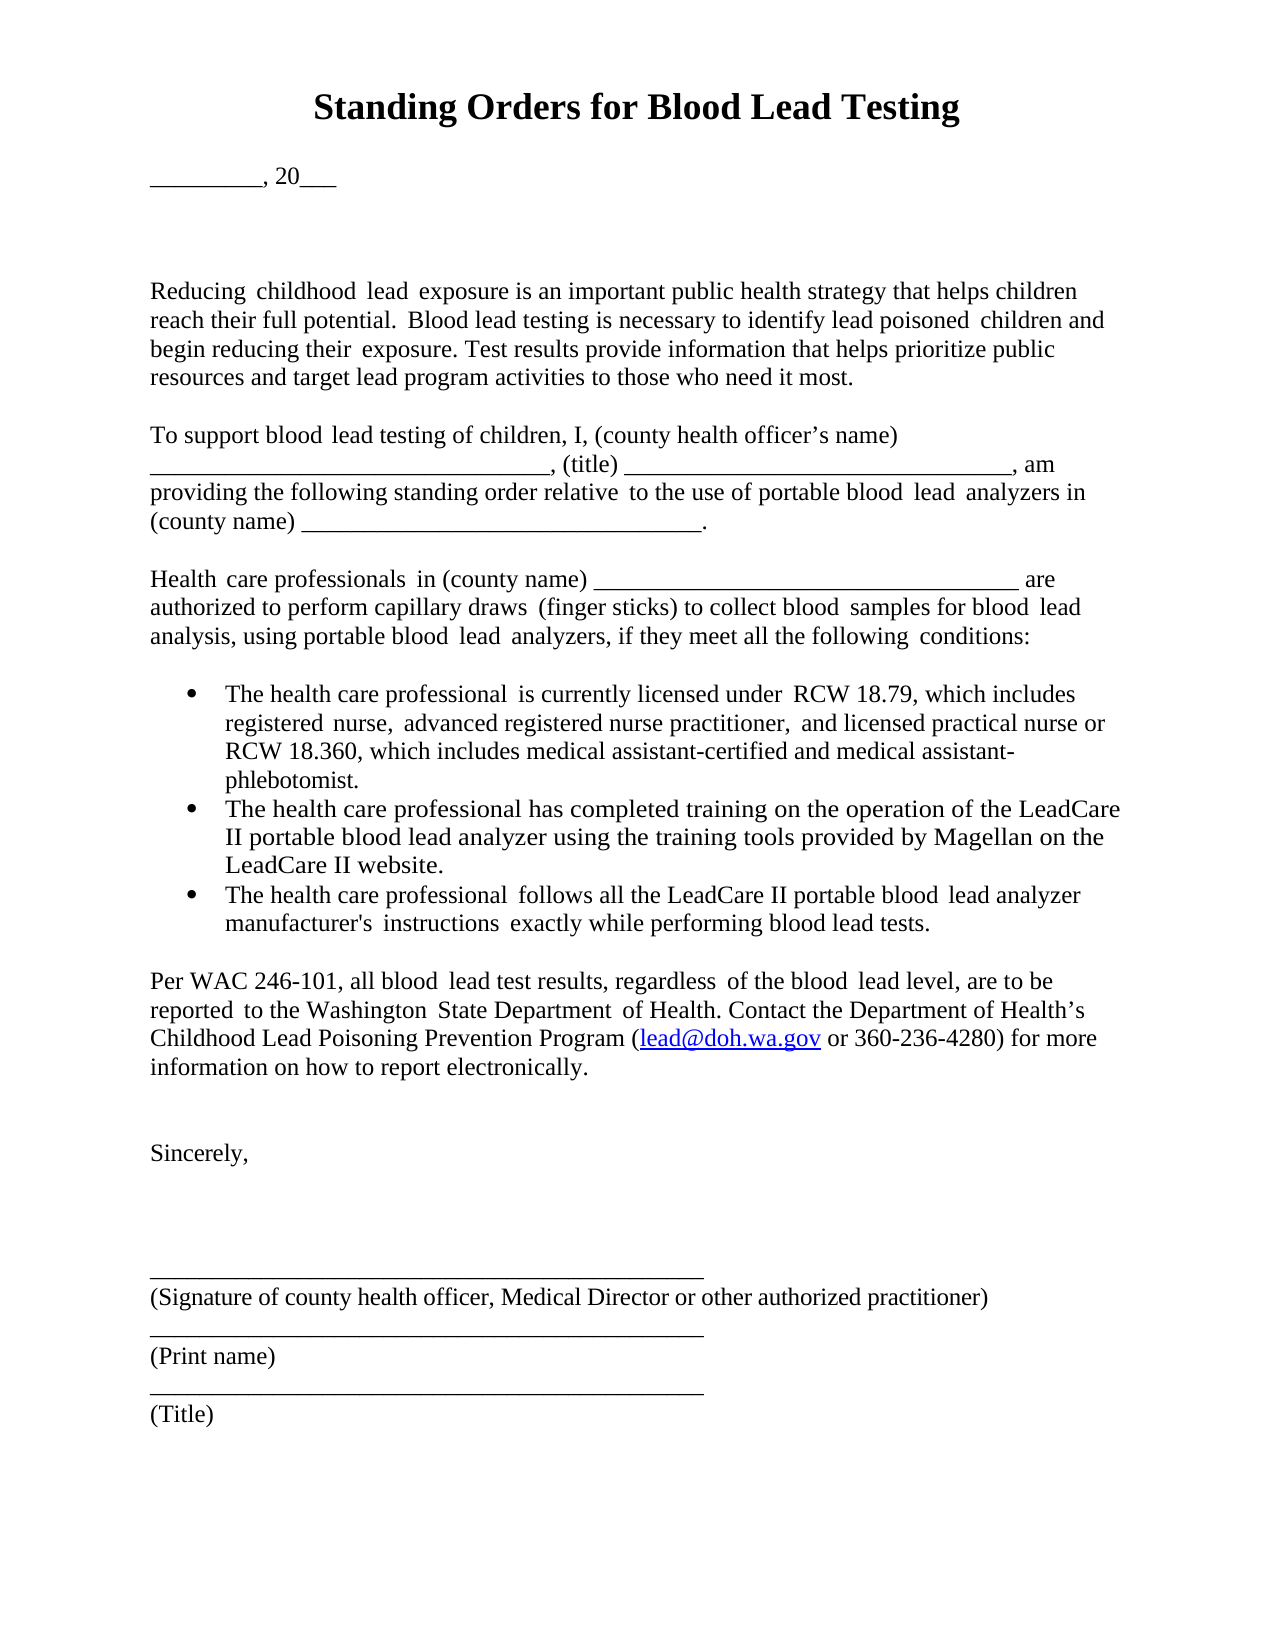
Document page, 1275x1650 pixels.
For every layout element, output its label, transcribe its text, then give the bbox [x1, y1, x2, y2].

text Standing Orders for Blood Lead Testing [135, 85, 1137, 128]
text (Signature of county health officer, Medical Director or other authorized practitioner) [150, 1282, 1137, 1311]
text Health care professionals in (county name) __________________________________ are authorized to perform capillary draws (finger sticks) to collect blood samples for blood lead analysis, using portable blood lead analyzers, if they meet all the following conditions: [150, 564, 1106, 650]
text Per WAC 246-101, all blood lead test results, regardless of the blood lead level, are to be reported to the Washington State Department of Health. Contact the Department of Health’s Childhood Lead Poisoning Prevention Program (lead@doh.wa.gov or 360-236-4280) for more information on how to report electronically. [150, 966, 1119, 1081]
text Reducing childhood lead exposure is an important public health strategy that helps children reach their full potential. Blood lead testing is necessary to identify lead poisoned children and begin reducing their exposure. Test results provide information that helps prioritize public resources and target lead program activities to those who need it most. [150, 276, 1119, 391]
text _____________________________________________ [150, 1311, 1137, 1340]
text (Title) [150, 1399, 688, 1428]
text _____________________________________________ [150, 1369, 1137, 1398]
list The health care professional follows all the LeadCare II portable blood lead analyzer manufacturer's instructions exactly while performing blood lead tests. [187, 880, 1096, 937]
text To support blood lead testing of children, I, (county health officer’s name) ________________________________, (title) _______________________________, am providing the following standing order relative to the use of portable blood lead analyzers in (county name) ________________________________. [150, 420, 1137, 535]
text Sincerely, [150, 1138, 1137, 1167]
text (Print name) [150, 1341, 688, 1369]
text _____________________________________________ [150, 1253, 1137, 1282]
list The health care professional is currently licensed under RCW 18.79, which includes registered nurse, advanced registered nurse practitioner, and licensed practical nurse or RCW 18.360, which includes medical assistant-certified and medical assistant- phlebotomist. [187, 679, 1117, 794]
text _________, 20___ [150, 161, 1137, 190]
list The health care professional has completed training on the operation of the LeadCare II portable blood lead analyzer using the training tools provided by Magellan on the LeadCare II website. [187, 795, 1126, 879]
